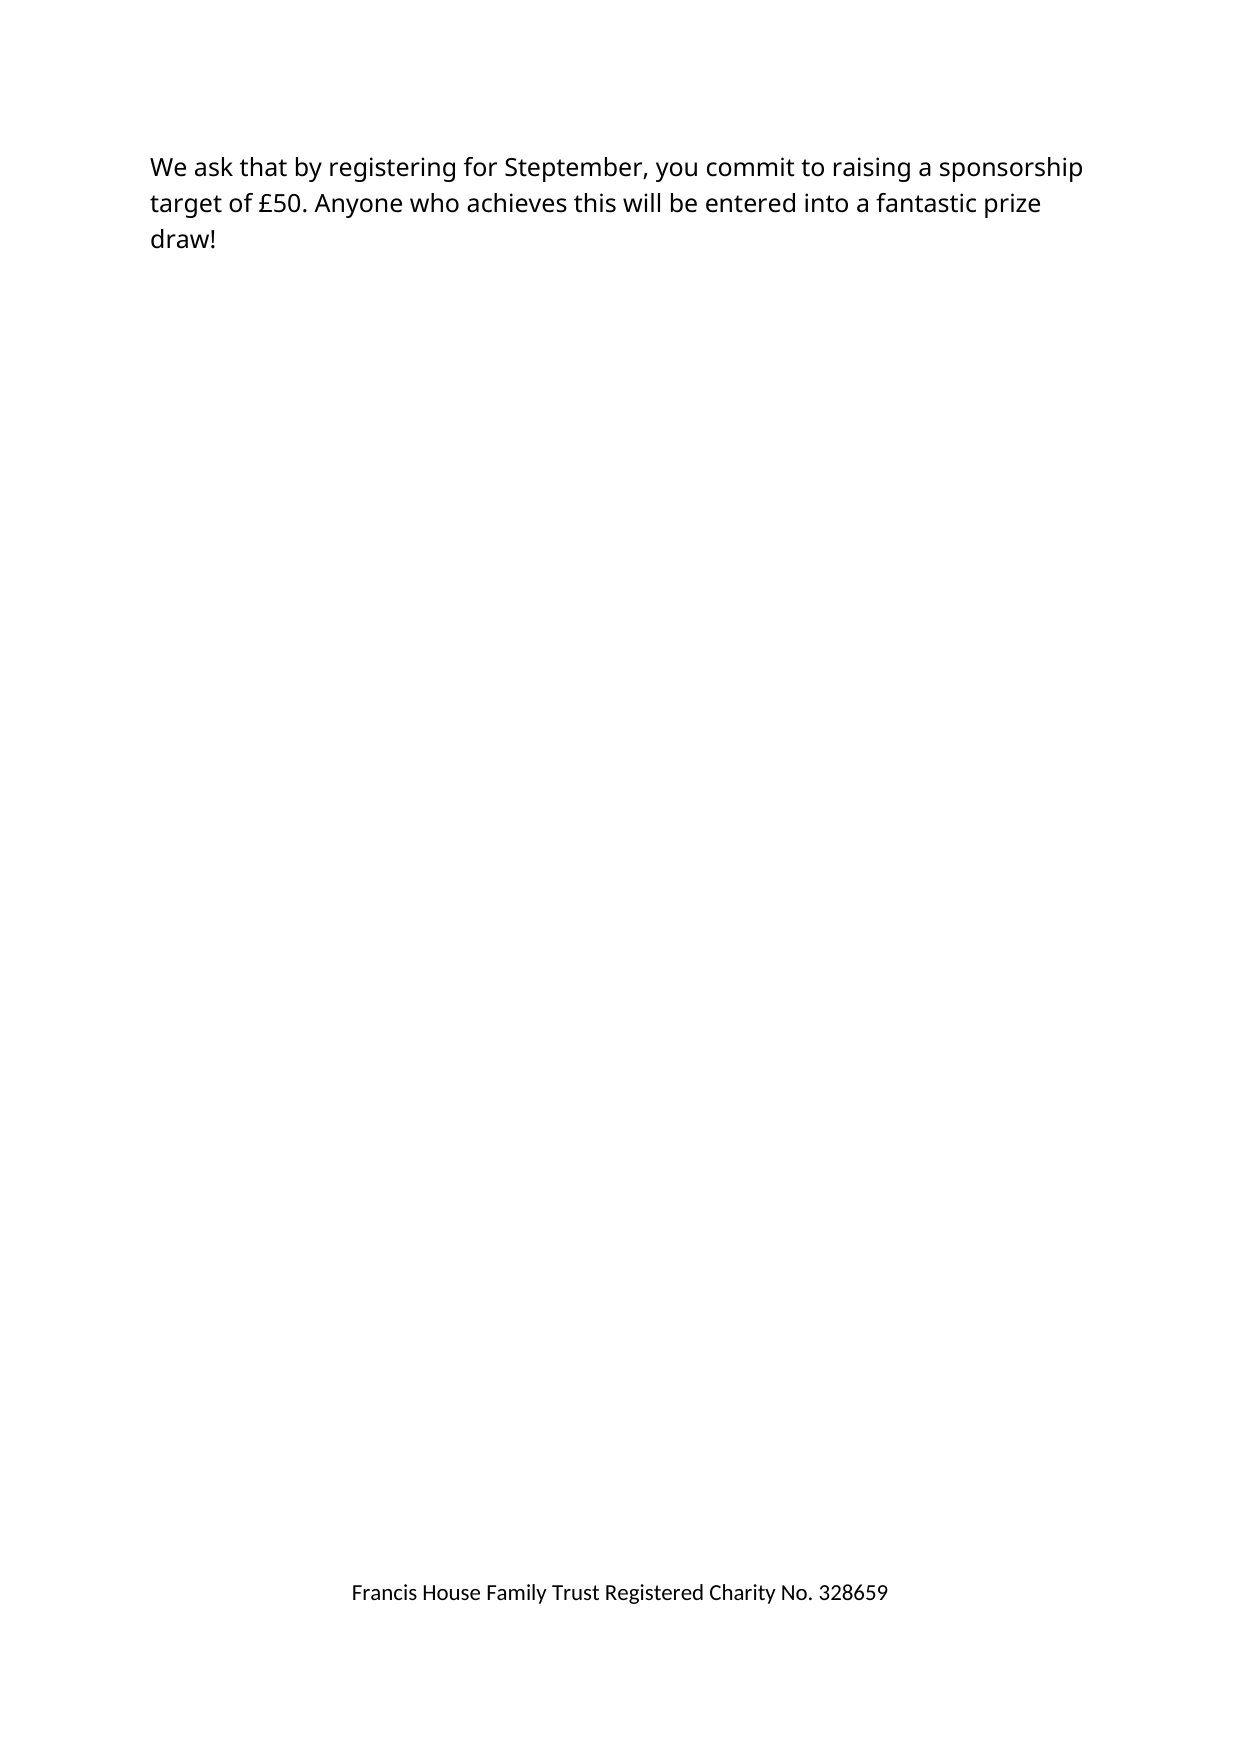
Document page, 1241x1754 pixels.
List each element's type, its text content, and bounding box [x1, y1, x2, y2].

text We ask that by registering for Steptember, you commit to raising a sponsorship target of £50. Anyone who achieves this will be entered into a fantastic prize draw! [150, 150, 1090, 256]
